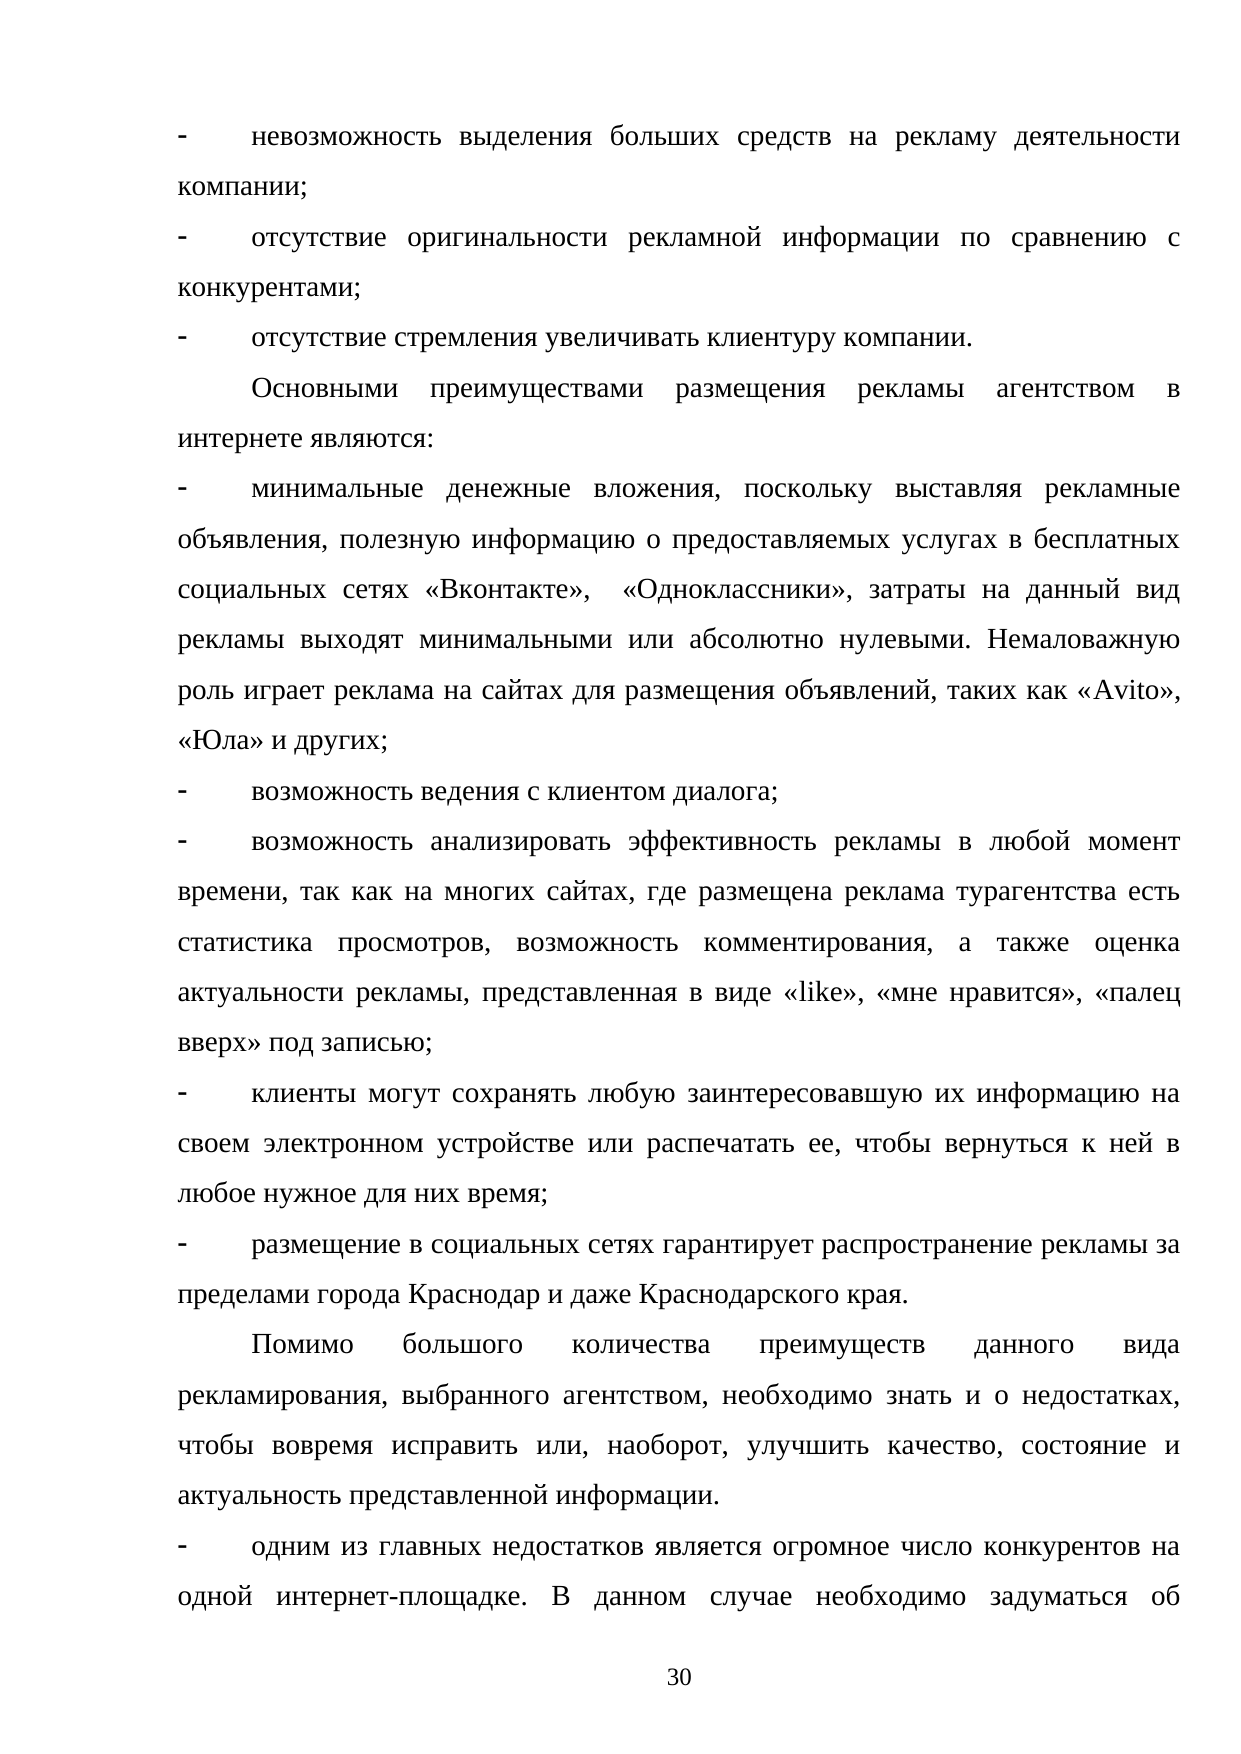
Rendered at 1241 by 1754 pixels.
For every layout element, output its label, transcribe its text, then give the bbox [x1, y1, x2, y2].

text Помимо большого количества преимуществ данного вида рекламирования, выбранного агентством, необходимо знать и о недостатках, чтобы вовремя исправить или, наоборот, улучшить качество, состояние и актуальность представленной информации. [177, 1326, 1181, 1511]
list возможность ведения с клиентом диалога; [177, 773, 1181, 806]
text Основными преимуществами размещения рекламы агентством в интернете являются: [177, 370, 1181, 454]
list отсутствие стремления увеличивать клиентуру компании. [177, 319, 1181, 353]
list отсутствие оригинальности рекламной информации по сравнению с конкурентами; [177, 219, 1181, 303]
list возможность анализировать эффективность рекламы в любой момент времени, так как на многих сайтах, где размещена реклама турагентства есть статистика просмотров, возможность комментирования, а также оценка актуальности рекламы, представленная в виде «like», «мне нравится», «палец вверх» под записью; [177, 823, 1181, 1058]
list минимальные денежные вложения, поскольку выставляя рекламные объявления, полезную информацию о предоставляемых услугах в бесплатных социальных сетях «Вконтакте», «Одноклассники», затраты на данный вид рекламы выходят минимальными или абсолютно нулевыми. Немаловажную роль играет реклама на сайтах для размещения объявлений, таких как «Avito», «Юла» и других; [177, 471, 1181, 756]
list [177, 1528, 1181, 1612]
list размещение в социальных сетях гарантирует распространение рекламы за пределами города Краснодар и даже Краснодарского края. [177, 1226, 1181, 1310]
list клиенты могут сохранять любую заинтересовавшую их информацию на своем электронном устройстве или распечатать ее, чтобы вернуться к ней в любое нужное для них время; [177, 1075, 1181, 1209]
list невозможность выделения больших средств на рекламу деятельности компании; [177, 118, 1181, 202]
